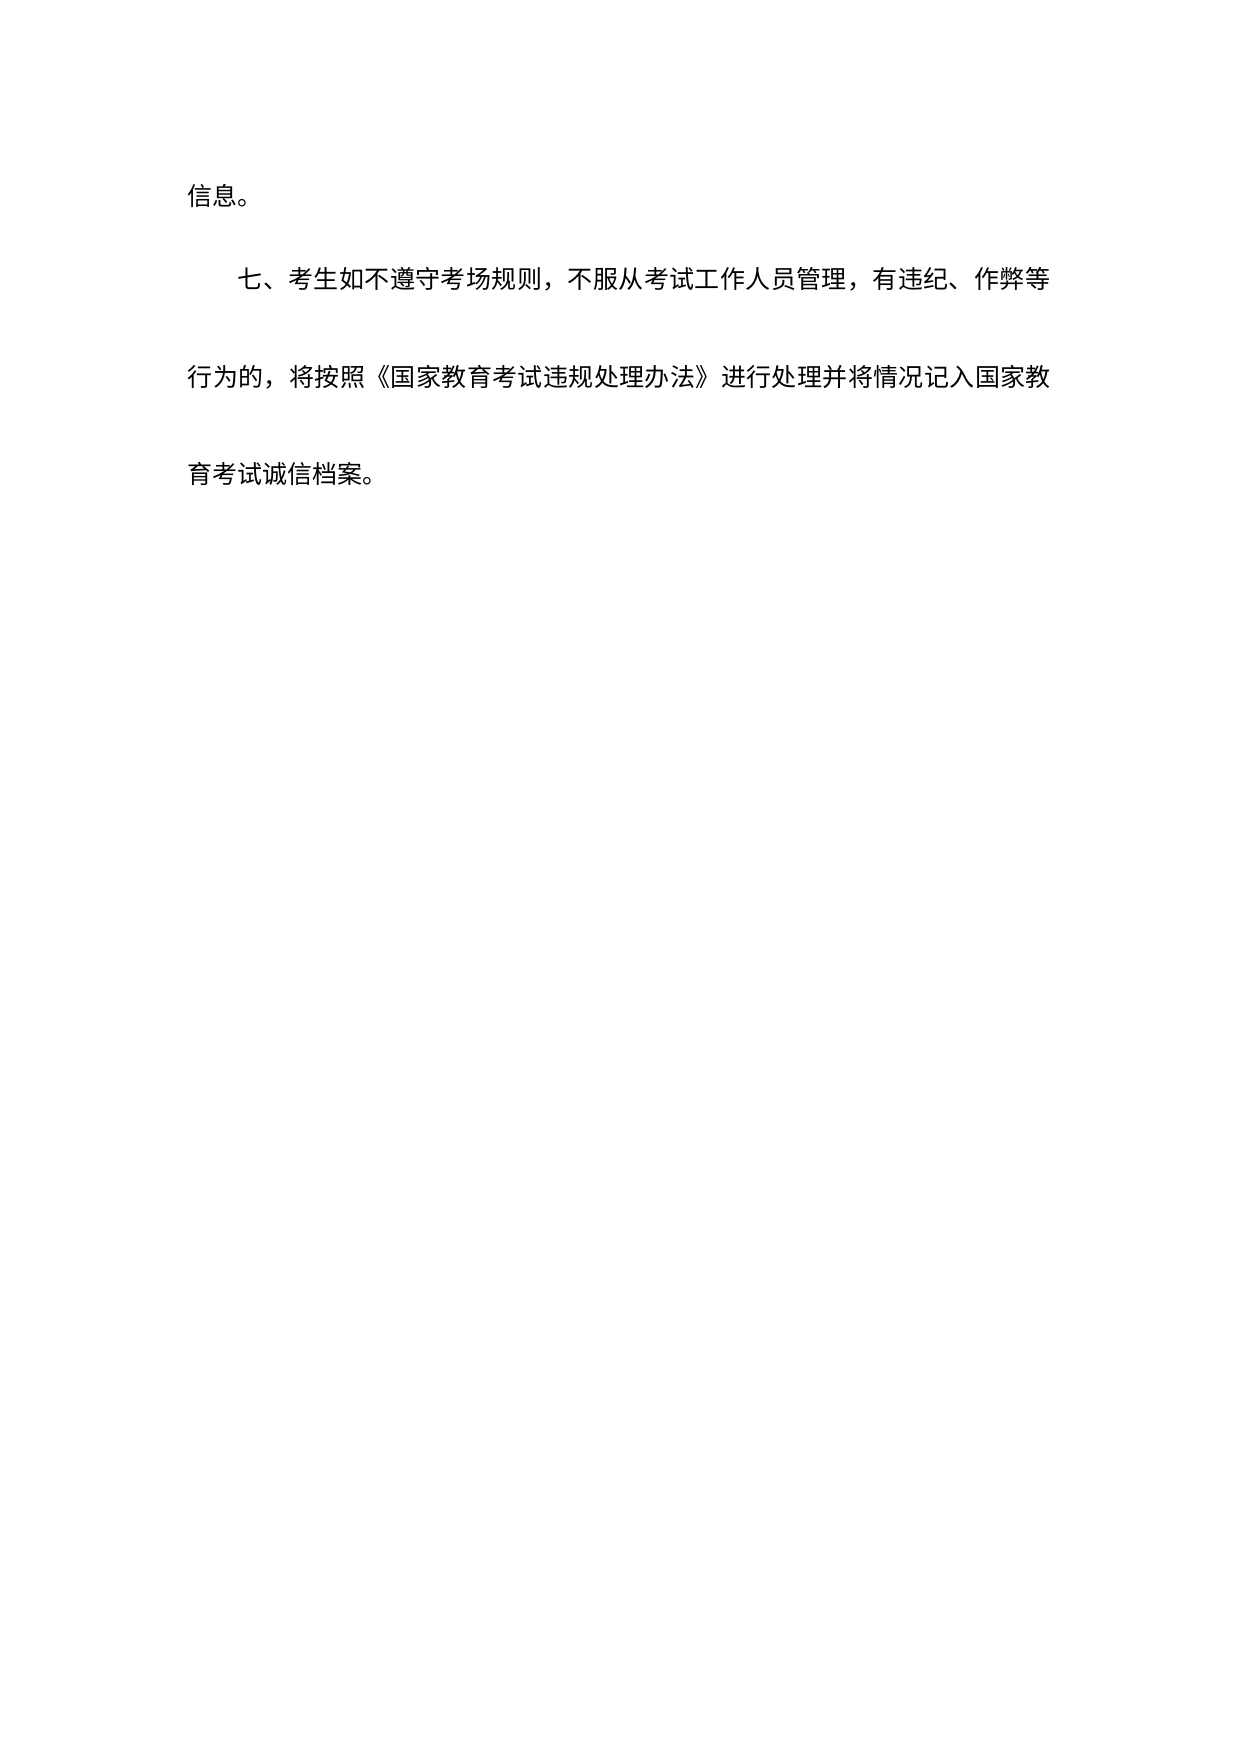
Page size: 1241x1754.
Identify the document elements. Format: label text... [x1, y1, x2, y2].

text 七、考生如不遵守考场规则，不服从考试工作人员管理，有违纪、作弊等行为的，将按照《国家教育考试违规处理办法》进行处理并将情况记入国家教育考试诚信档案。 [187, 245, 1053, 505]
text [187, 162, 1053, 227]
